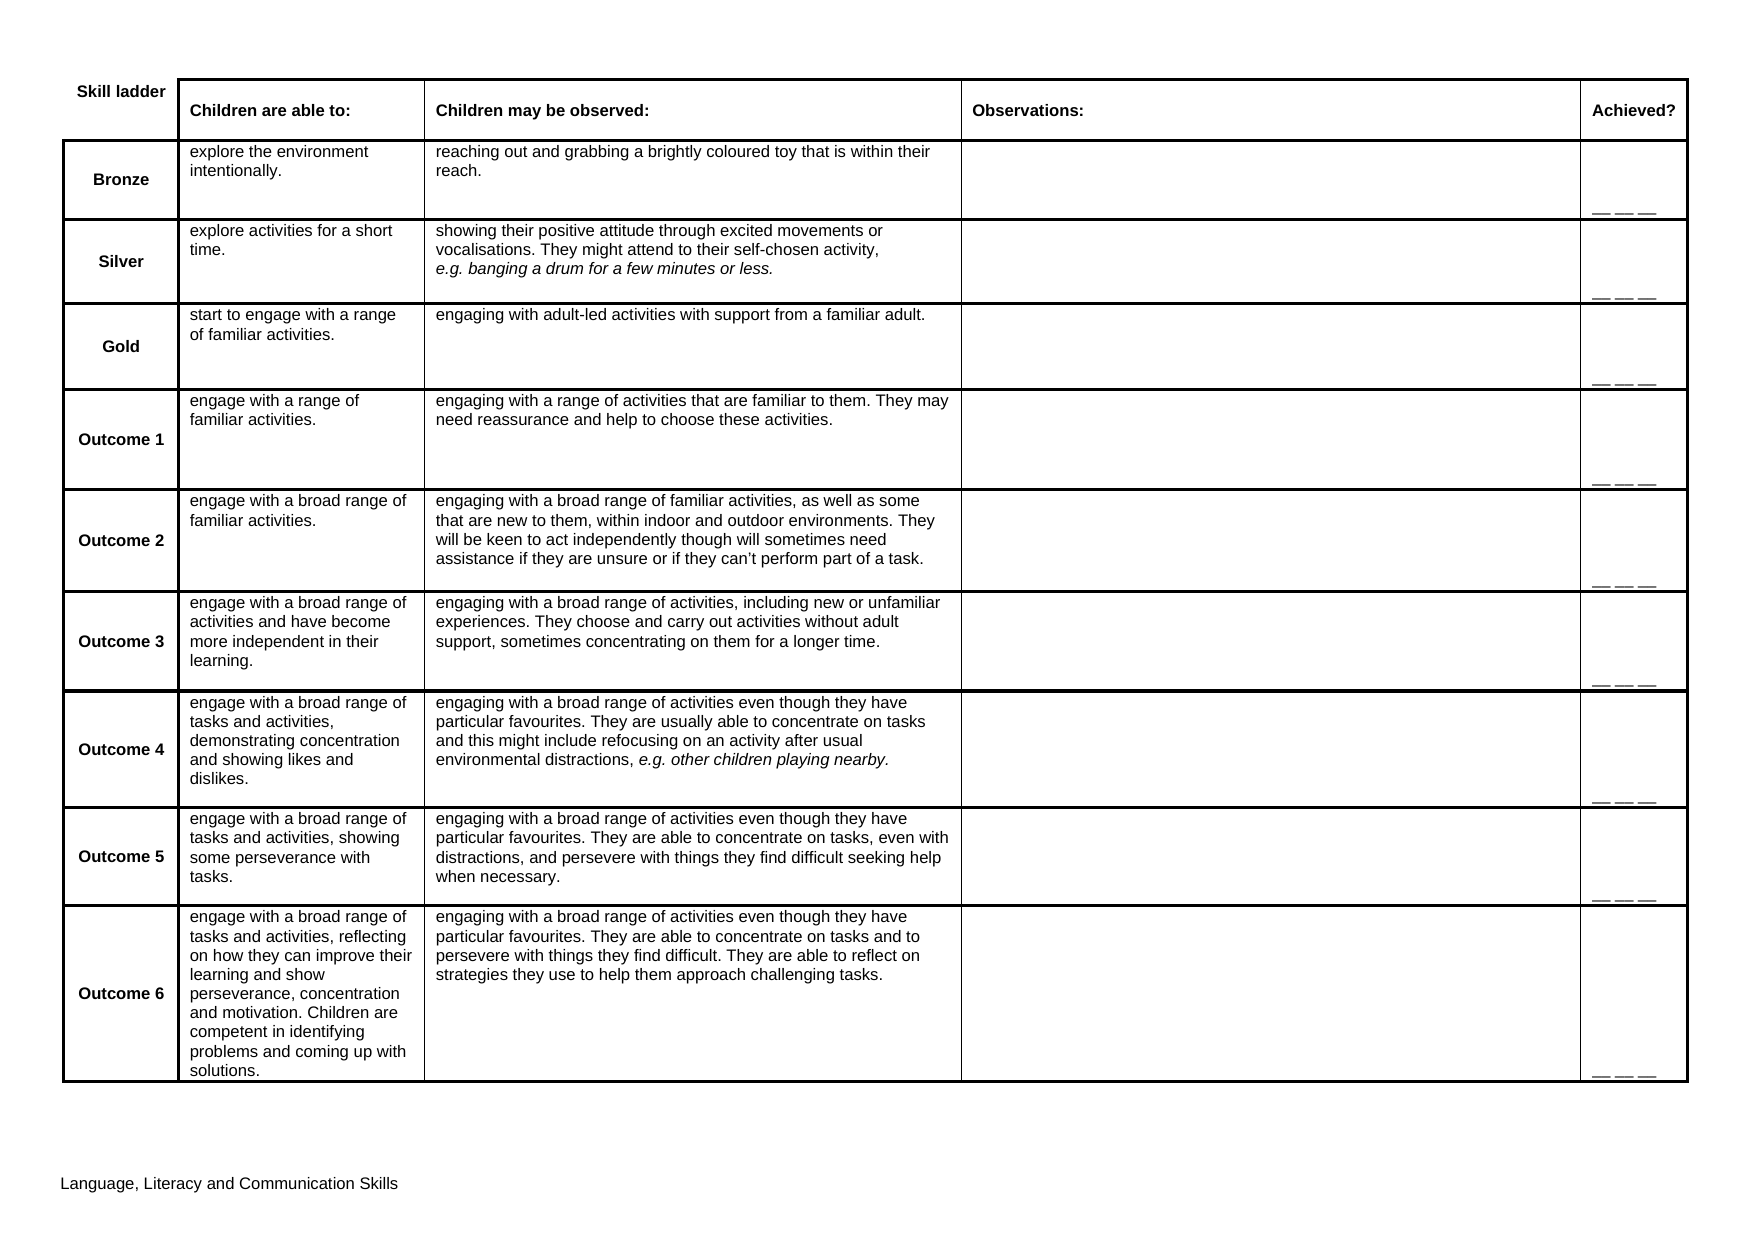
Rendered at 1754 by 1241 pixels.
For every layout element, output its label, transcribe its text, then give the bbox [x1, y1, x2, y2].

table_header Observations: [962, 81, 1580, 139]
table_cell engage with a broad range of activities and have become more independent in their learning. [180, 593, 424, 689]
table_cell start to engage with a range of familiar activities. [180, 305, 424, 388]
table_cell [962, 142, 1580, 218]
table_cell engage with a broad range of familiar activities. [180, 491, 424, 590]
table_cell __ __ __ [1581, 693, 1686, 806]
table_cell [962, 593, 1580, 689]
table_cell __ __ __ [1581, 491, 1686, 590]
table_cell Outcome 4 [65, 693, 177, 806]
table_cell engage with a broad range of tasks and activities, demonstrating concentration and showing likes and dislikes. [180, 693, 424, 806]
table_cell [962, 809, 1580, 904]
table_cell engaging with a broad range of activities even though they have particular favourites. They are usually able to concentrate on tasks and this might include refocusing on an activity after usual environmental distractions, e.g. other children playing nearby. [425, 693, 961, 806]
table_cell Outcome 5 [65, 809, 177, 904]
table_cell Silver [65, 221, 177, 302]
table_cell __ __ __ [1581, 142, 1686, 218]
table_cell engaging with a broad range of familiar activities, as well as some that are new to them, within indoor and outdoor environments. They will be keen to act independently though will sometimes need assistance if they are unsure or if they can’t perform part of a task. [425, 491, 961, 590]
table_cell __ __ __ [1581, 907, 1686, 1080]
table_cell __ __ __ [1581, 809, 1686, 904]
table_cell __ __ __ [1581, 305, 1686, 388]
table_cell [962, 491, 1580, 590]
table_cell engage with a range of familiar activities. [180, 391, 424, 488]
table_cell engaging with a broad range of activities even though they have particular favourites. They are able to concentrate on tasks and to persevere with things they find difficult. They are able to reflect on strategies they use to help them approach challenging tasks. [425, 907, 961, 1080]
table_cell Bronze [65, 142, 177, 218]
table_cell __ __ __ [1581, 221, 1686, 302]
table_cell [962, 305, 1580, 388]
table_cell showing their positive attitude through excited movements or vocalisations. They might attend to their self-chosen activity, e.g. banging a drum for a few minutes or less. [425, 221, 961, 302]
table_cell explore the environment intentionally. [180, 142, 424, 218]
table_header Achieved? [1581, 81, 1686, 139]
table_cell engage with a broad range of tasks and activities, showing some perseverance with tasks. [180, 809, 424, 904]
table_cell [962, 221, 1580, 302]
table_cell [962, 693, 1580, 806]
table_cell Outcome 1 [65, 391, 177, 488]
table_cell Outcome 6 [65, 907, 177, 1080]
table_cell engaging with adult-led activities with support from a familiar adult. [425, 305, 961, 388]
table_cell explore activities for a short time. [180, 221, 424, 302]
table_header Children are able to: [180, 81, 424, 139]
table_cell Gold [65, 305, 177, 388]
table_cell Outcome 3 [65, 593, 177, 689]
table_cell reaching out and grabbing a brightly coloured toy that is within their reach. [425, 142, 961, 218]
table_cell engaging with a broad range of activities even though they have particular favourites. They are able to concentrate on tasks, even with distractions, and persevere with things they find difficult seeking help when necessary. [425, 809, 961, 904]
table_header Skill ladder [64, 78, 177, 139]
table_cell __ __ __ [1581, 391, 1686, 488]
table_cell engage with a broad range of tasks and activities, reflecting on how they can improve their learning and show perseverance, concentration and motivation. Children are competent in identifying problems and coming up with solutions. [180, 907, 424, 1080]
table_cell engaging with a broad range of activities, including new or unfamiliar experiences. They choose and carry out activities without adult support, sometimes concentrating on them for a longer time. [425, 593, 961, 689]
table_cell [962, 391, 1580, 488]
table_cell engaging with a range of activities that are familiar to them. They may need reassurance and help to choose these activities. [425, 391, 961, 488]
table_cell Outcome 2 [65, 491, 177, 590]
table_cell __ __ __ [1581, 593, 1686, 689]
table_header Children may be observed: [425, 81, 961, 139]
table_cell [962, 907, 1580, 1080]
